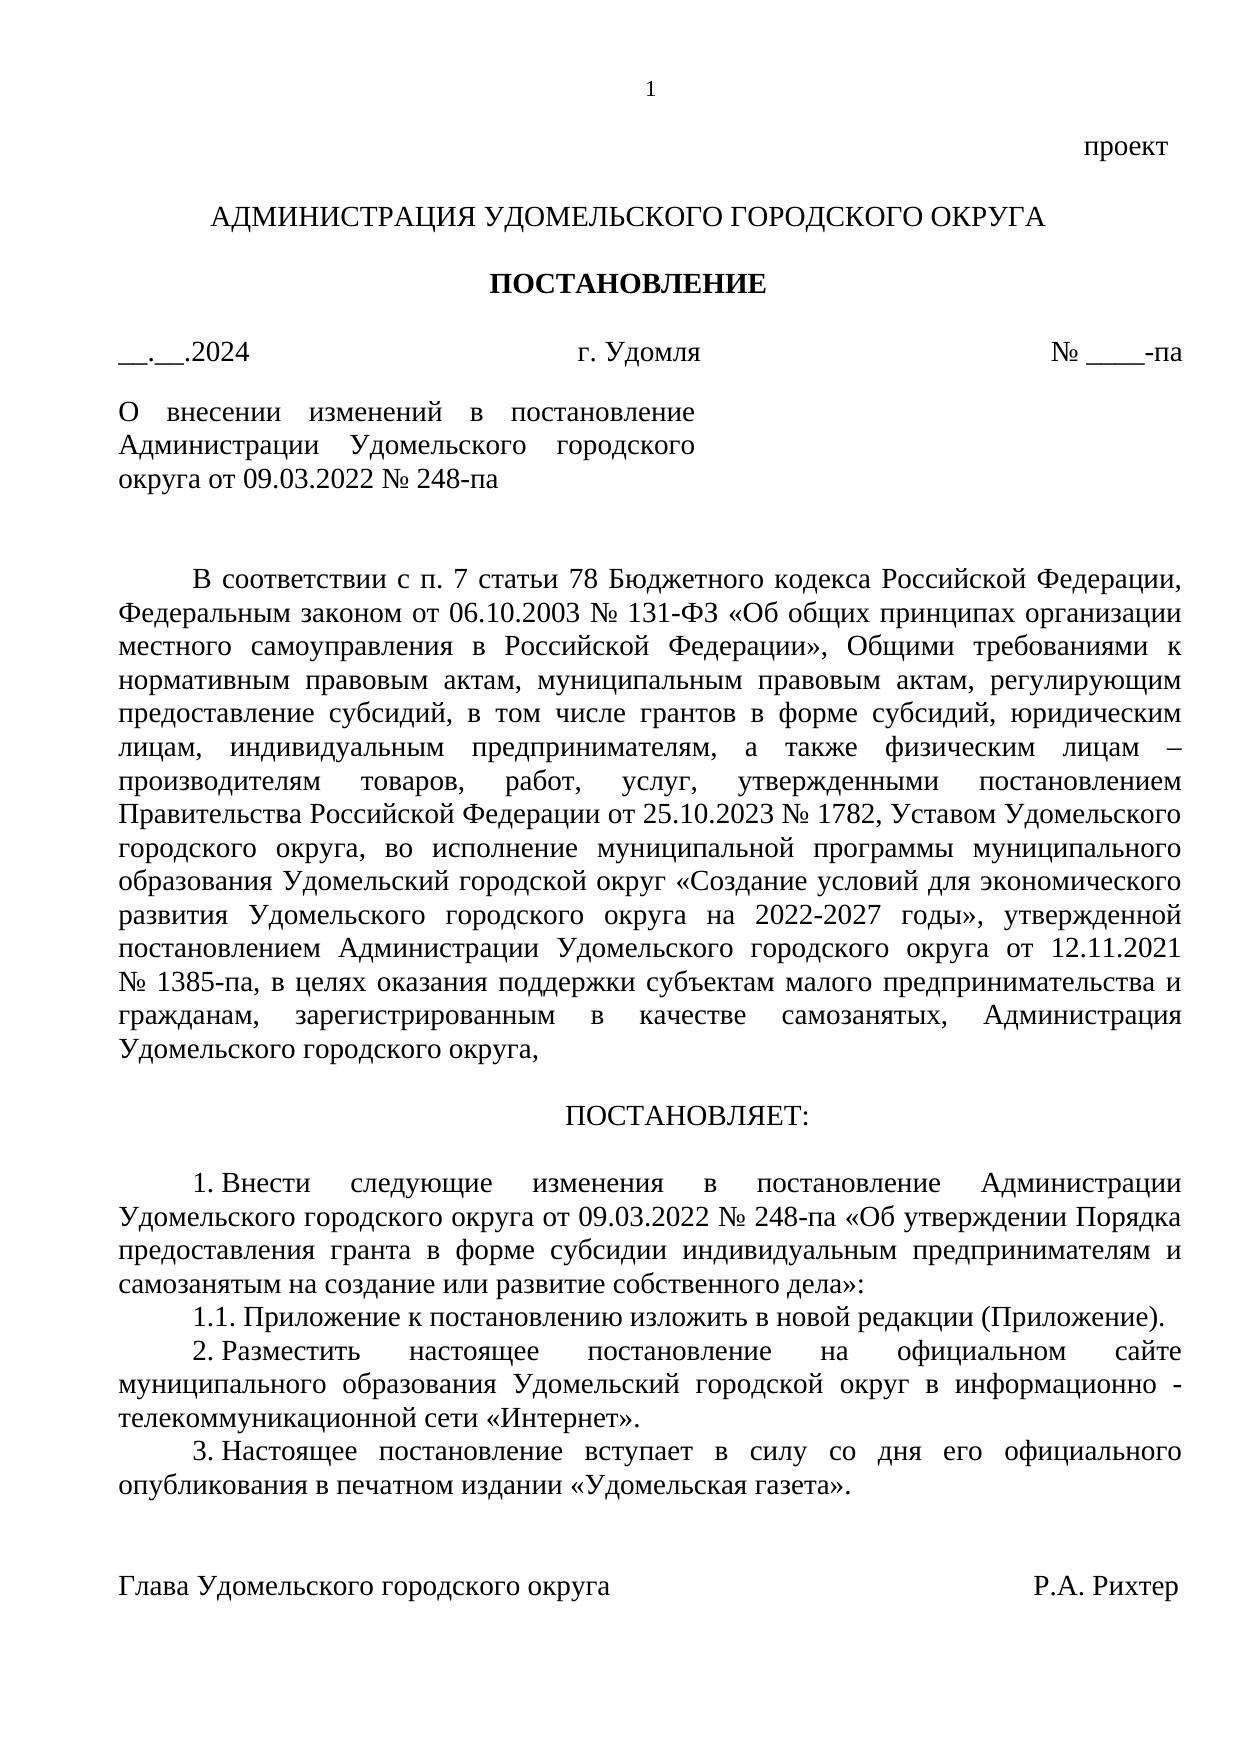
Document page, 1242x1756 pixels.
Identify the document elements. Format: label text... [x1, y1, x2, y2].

text В соответствии с п. 7 статьи 78 Бюджетного кодекса Российской Федерации, Федеральным законом от 06.10.2003 № 131-ФЗ «Об общих принципах организации местного самоуправления в Российской Федерации», Общими требованиями к нормативным правовым актам, муниципальным правовым актам, регулирующим предоставление субсидий, в том числе грантов в форме субсидий, юридическим лицам, индивидуальным предпринимателям, а также физическим лицам – производителям товаров, работ, услуг, утвержденными постановлением Правительства Российской Федерации от 25.10.2023 № 1782, Уставом Удомельского городского округа, во исполнение муниципальной программы муниципального образования Удомельский городской округ «Создание условий для экономического развития Удомельского городского округа на 2022-2027 годы», утвержденной постановлением Администрации Удомельского городского округа от 12.11.2021 № 1385-па, в целях оказания поддержки субъектам малого предпринимательства и гражданам, зарегистрированным в качестве самозанятых, Администрация Удомельского городского округа, [118, 561, 1183, 1064]
text ПОСТАНОВЛЯЕТ: [118, 1098, 1183, 1132]
text 1. Внести следующие изменения в постановление Администрации Удомельского городского округа от 09.03.2022 № 248-па «Об утверждении Порядка предоставления гранта в форме субсидии индивидуальным предпринимателям и самозанятым на создание или развитие собственного дела»: [118, 1165, 1183, 1299]
text 2. Разместить настоящее постановление на официальном сайте муниципального образования Удомельский городской округ в информационно - телекоммуникационной сети «Интернет». [118, 1333, 1183, 1433]
text Глава Удомельского городского округа Р.А. Рихтер [118, 1568, 1183, 1601]
text проект [118, 128, 1168, 161]
text 3. Настоящее постановление вступает в силу со дня его официального опубликования в печатном издании «Удомельская газета». [118, 1433, 1183, 1501]
text __.__.2024 г. Удомля № ____-па [118, 334, 1183, 394]
text О внесении изменений в постановление Администрации Удомельского городского округа от 09.03.2022 № 248-па [118, 394, 695, 494]
text ПОСТАНОВЛЕНИЕ [88, 267, 1168, 300]
text АДМИНИСТРАЦИЯ УДОМЕЛЬСКОГО ГОРОДСКОГО ОКРУГА [88, 199, 1168, 233]
text 1.1. Приложение к постановлению изложить в новой редакции (Приложение). [118, 1299, 1183, 1333]
